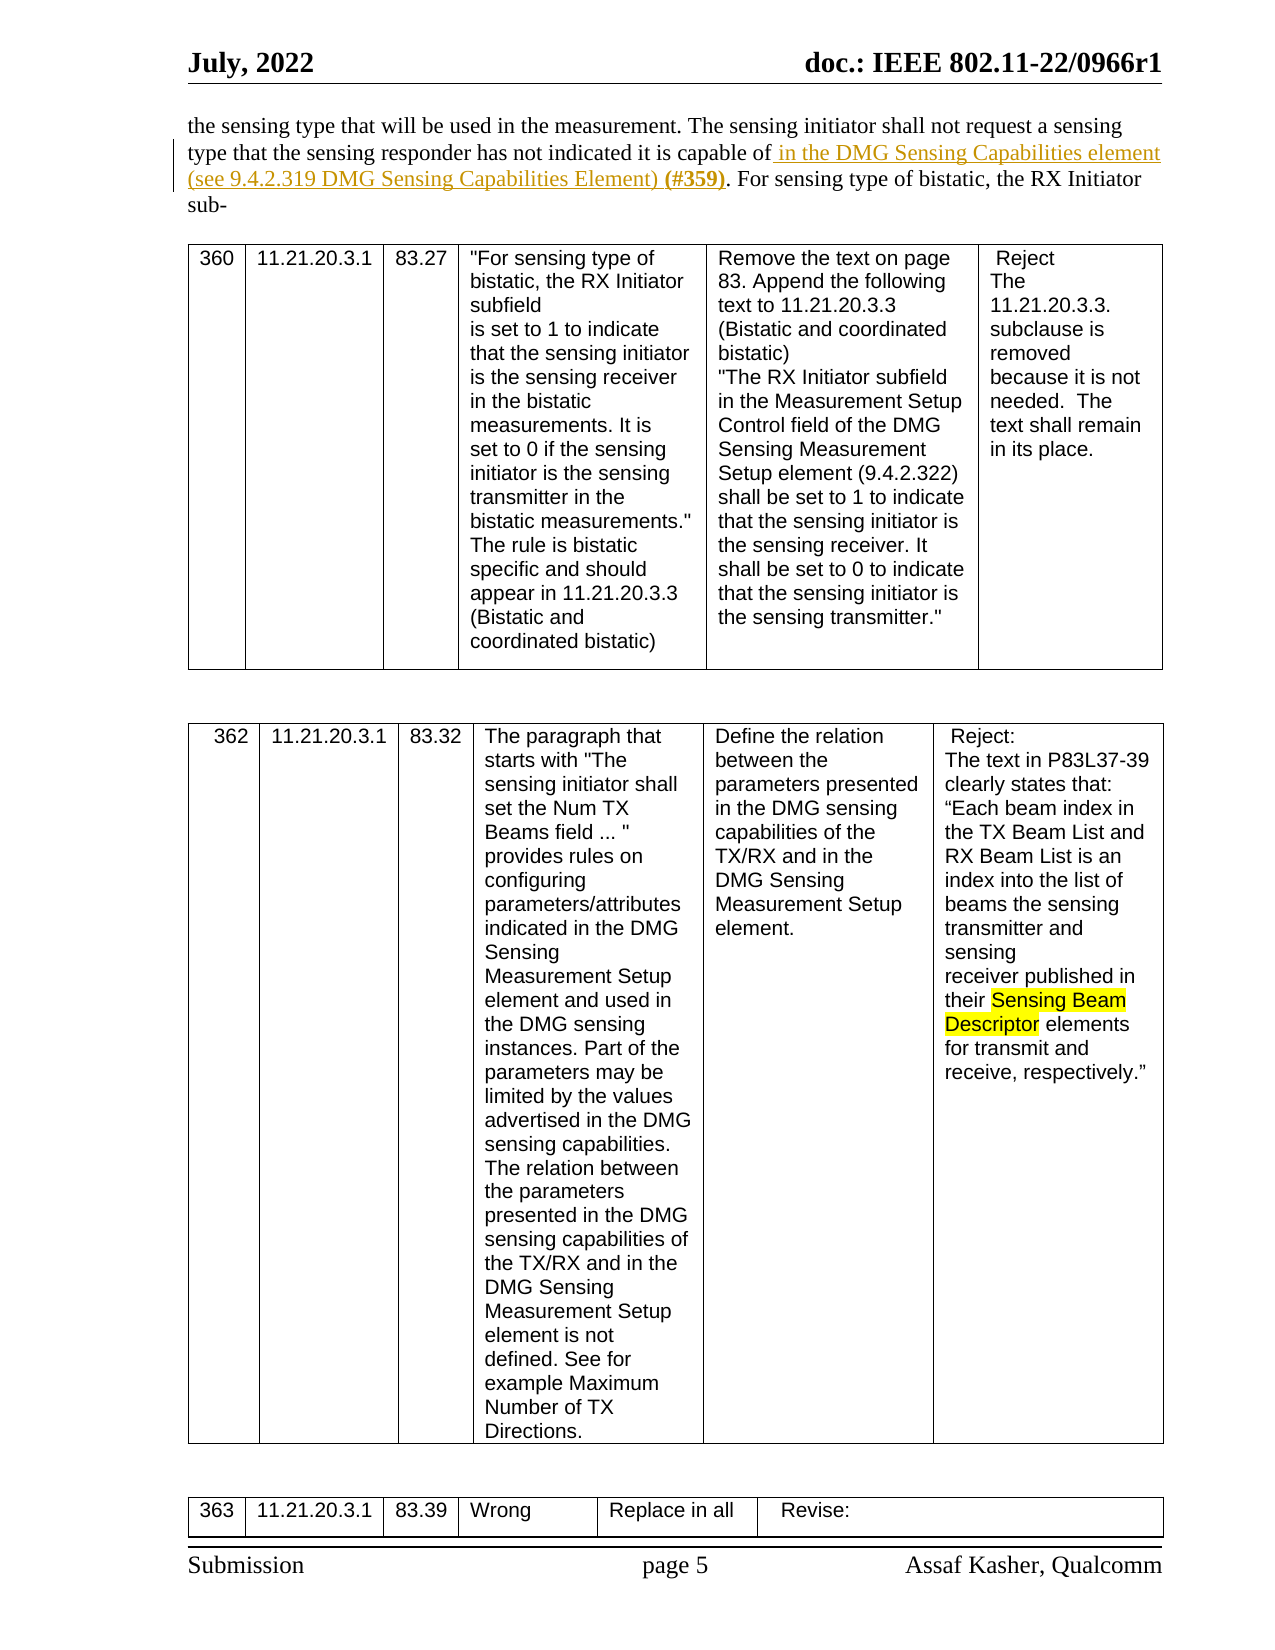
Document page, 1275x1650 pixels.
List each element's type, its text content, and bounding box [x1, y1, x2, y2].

table_header 362 [189, 724, 259, 1443]
table_header Reject The 11.21.20.3.3. subclause is removed because it is not needed. The text shall remain in its place. [979, 245, 1162, 669]
text the sensing type that will be used in the measurement. The sensing initiator shall not request a sensing type that the sensing responder has not indicated it is capable of. For sensing type of bistatic, the RX Initiator sub- [187, 112, 1162, 218]
table_header 11.21.20.3.1 [246, 245, 383, 669]
table_header 11.21.20.3.1 [246, 1498, 383, 1536]
table_header 83.39 [384, 1498, 458, 1536]
table_header Reject: The text in P83L37-39 clearly states that: “Each beam index in the TX Beam List and RX Beam List is an index into the list of beams the sensing transmitter and sensing receiver published in their Sensing Beam Descriptor elements for transmit and receive, respectively.” [934, 724, 1163, 1443]
table_header "For sensing type of bistatic, the RX Initiator subfield is set to 1 to indicate that the sensing initiator is the sensing receiver in the bistatic measurements. It is set to 0 if the sensing initiator is the sensing transmitter in the bistatic measurements." The rule is bistatic specific and should appear in 11.21.20.3.3 (Bistatic and coordinated bistatic) [459, 245, 706, 669]
table_header 363 [189, 1498, 245, 1536]
table_header Remove the text on page 83. Append the following text to 11.21.20.3.3 (Bistatic and coordinated bistatic) "The RX Initiator subfield in the Measurement Setup Control field of the DMG Sensing Measurement Setup element (9.4.2.322) shall be set to 1 to indicate that the sensing initiator is the sensing receiver. It shall be set to 0 to indicate that the sensing initiator is the sensing transmitter." [707, 245, 978, 669]
table_header 83.32 [399, 724, 473, 1443]
table_header Define the relation between the parameters presented in the DMG sensing capabilities of the TX/RX and in the DMG Sensing Measurement Setup element. [704, 724, 933, 1443]
table_header 11.21.20.3.1 [260, 724, 398, 1443]
table_header Replace in all appearances of the error by "DMG Sensing Beam Description element (9.4.2.320)" [598, 1498, 757, 1536]
table_header 360 [189, 245, 245, 669]
table_header 83.27 [384, 245, 458, 669]
table_header Revise: TGbf Editor perform changes specified in https://mentor.ieee.org/802.11/dcn/22/11-22-0966-00-00bf-CC40-DMG-clasue-11-CIDs-part-1 [758, 1498, 1163, 1536]
table_header The paragraph that starts with "The sensing initiator shall set the Num TX Beams field ... " provides rules on configuring parameters/attributes indicated in the DMG Sensing Measurement Setup element and used in the DMG sensing instances. Part of the parameters may be limited by the values advertised in the DMG sensing capabilities. The relation between the parameters presented in the DMG sensing capabilities of the TX/RX and in the DMG Sensing Measurement Setup element is not defined. See for example Maximum Number of TX Directions. [474, 724, 703, 1443]
